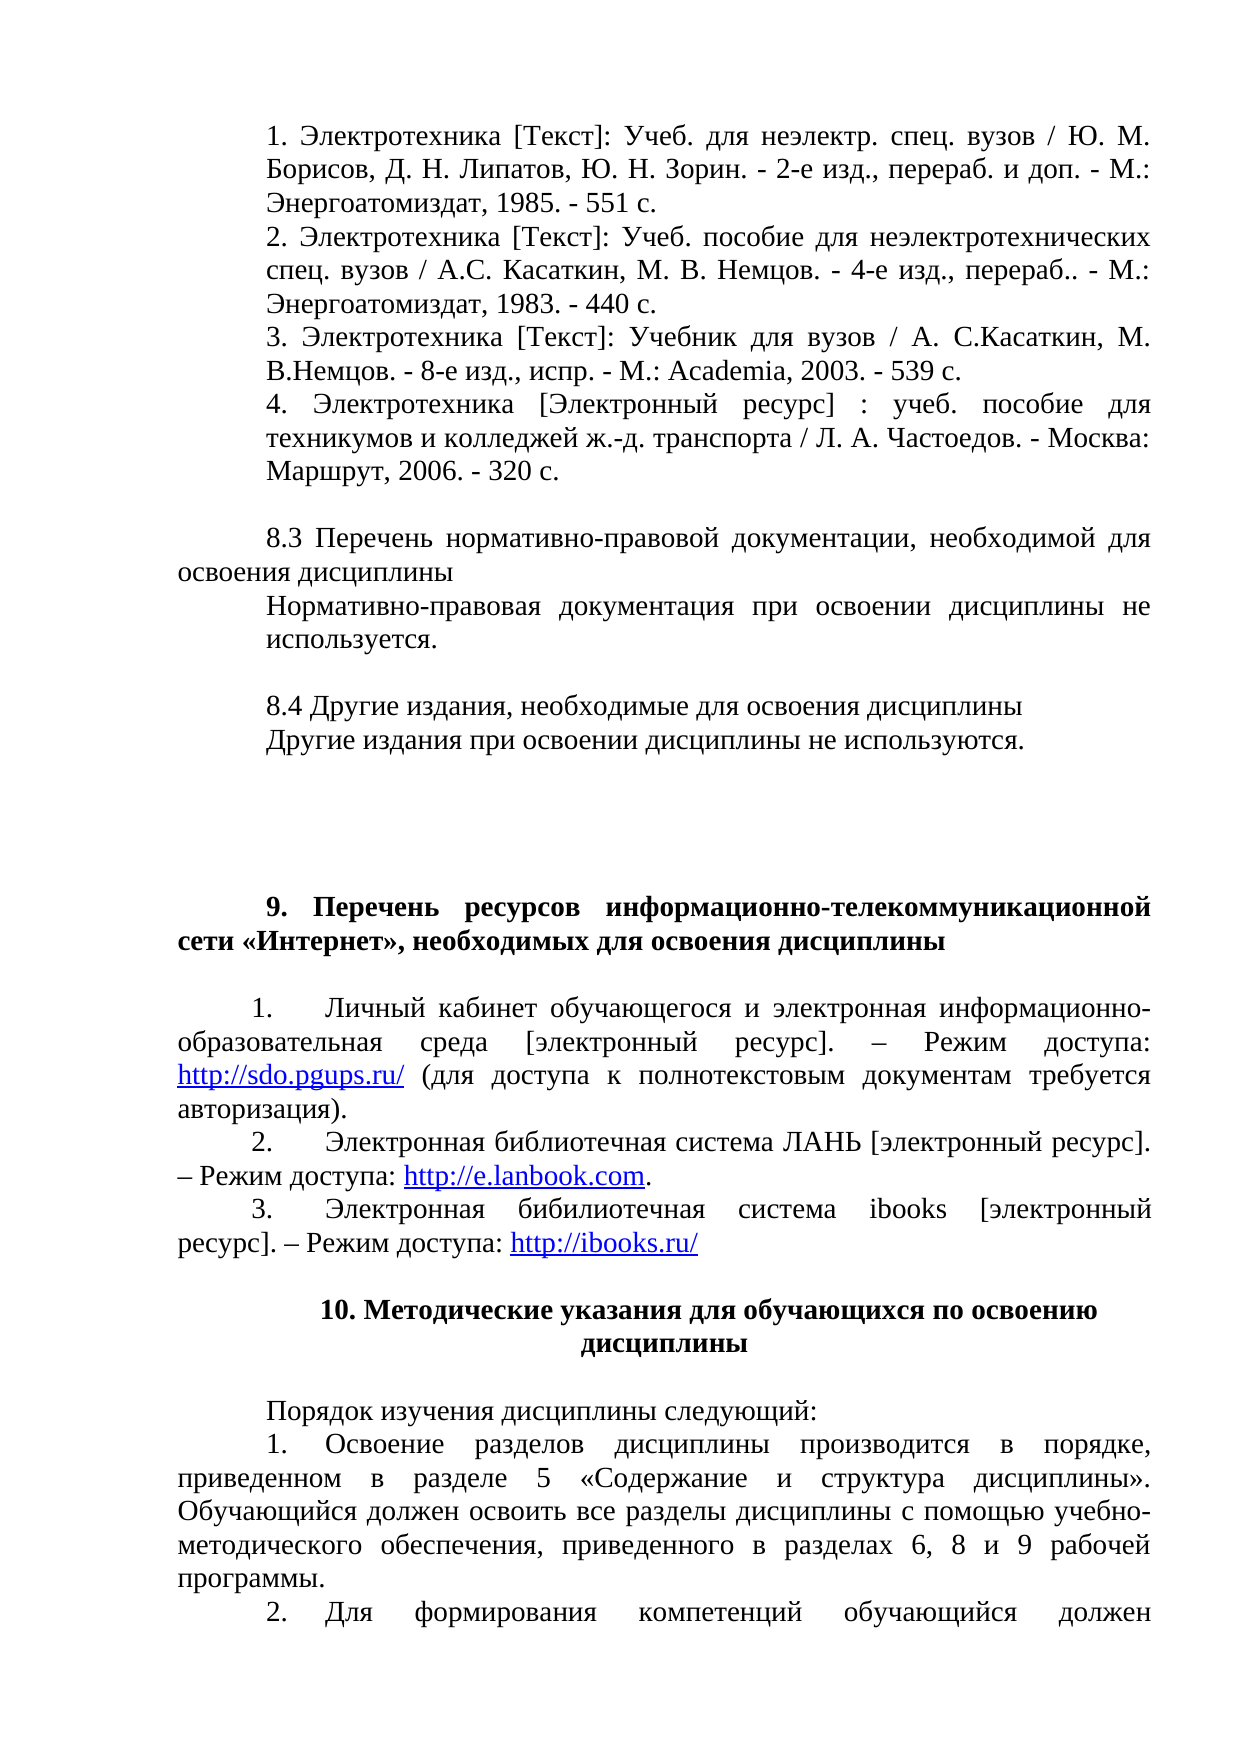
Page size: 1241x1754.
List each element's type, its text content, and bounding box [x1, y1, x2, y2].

text 3. Электронная бибилиотечная система ibooks [электронный ресурс]. – Режим доступа: http://ibooks.ru/ [177, 1191, 1152, 1258]
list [177, 1594, 1152, 1627]
text 2. Электротехника [Текст]: Учеб. пособие для неэлектротехнических спец. вузов / А.С. Касаткин, М. В. Немцов. - 4-е изд., перераб.. - М.: Энергоатомиздат, 1983. - 440 с. [266, 219, 1152, 319]
text 8.3 Перечень нормативно-правовой документации, необходимой для освоения дисциплины [177, 521, 1152, 588]
text Нормативно-правовая документация при освоении дисциплины не используется. [266, 588, 1152, 655]
text 1. Личный кабинет обучающегося и электронная информационно-образовательная среда [электронный ресурс]. – Режим доступа: http://sdo.pgups.ru/ (для доступа к полнотекстовым документам требуется авторизация). [177, 990, 1152, 1124]
text Порядок изучения дисциплины следующий: [177, 1393, 1152, 1426]
text Другие издания при освоении дисциплины не используются. [177, 722, 1152, 755]
text 3. Электротехника [Текст]: Учебник для вузов / А. С.Касаткин, М. В.Немцов. - 8-е изд., испр. - М.: Academia, 2003. - 539 с. [266, 319, 1152, 386]
text 10. Методические указания для обучающихся по освоению дисциплины [177, 1292, 1152, 1359]
text 2. Электронная библиотечная система ЛАНЬ [электронный ресурс]. – Режим доступа: http://e.lanbook.com. [177, 1124, 1152, 1191]
text 1. Электротехника [Текст]: Учеб. для неэлектр. спец. вузов / Ю. М. Борисов, Д. Н. Липатов, Ю. Н. Зорин. - 2-е изд., перераб. и доп. - М.: Энергоатомиздат, 1985. - 551 с. [266, 118, 1152, 219]
text 8.4 Другие издания, необходимые для освоения дисциплины [177, 688, 1152, 722]
text 9. Перечень ресурсов информационно-телекоммуникационной сети «Интернет», необходимых для освоения дисциплины [177, 889, 1152, 957]
text 4. Электротехника [Электронный ресурс] : учеб. пособие для техникумов и колледжей ж.-д. транспорта / Л. А. Частоедов. - Москва: Маршрут, 2006. - 320 с. [266, 386, 1152, 487]
list Освоение разделов дисциплины производится в порядке, приведенном в разделе 5 «Содержание и структура дисциплины». Обучающийся должен освоить все разделы дисциплины с помощью учебно-методического обеспечения, приведенного в разделах 6, 8 и 9 рабочей программы. [177, 1426, 1152, 1594]
